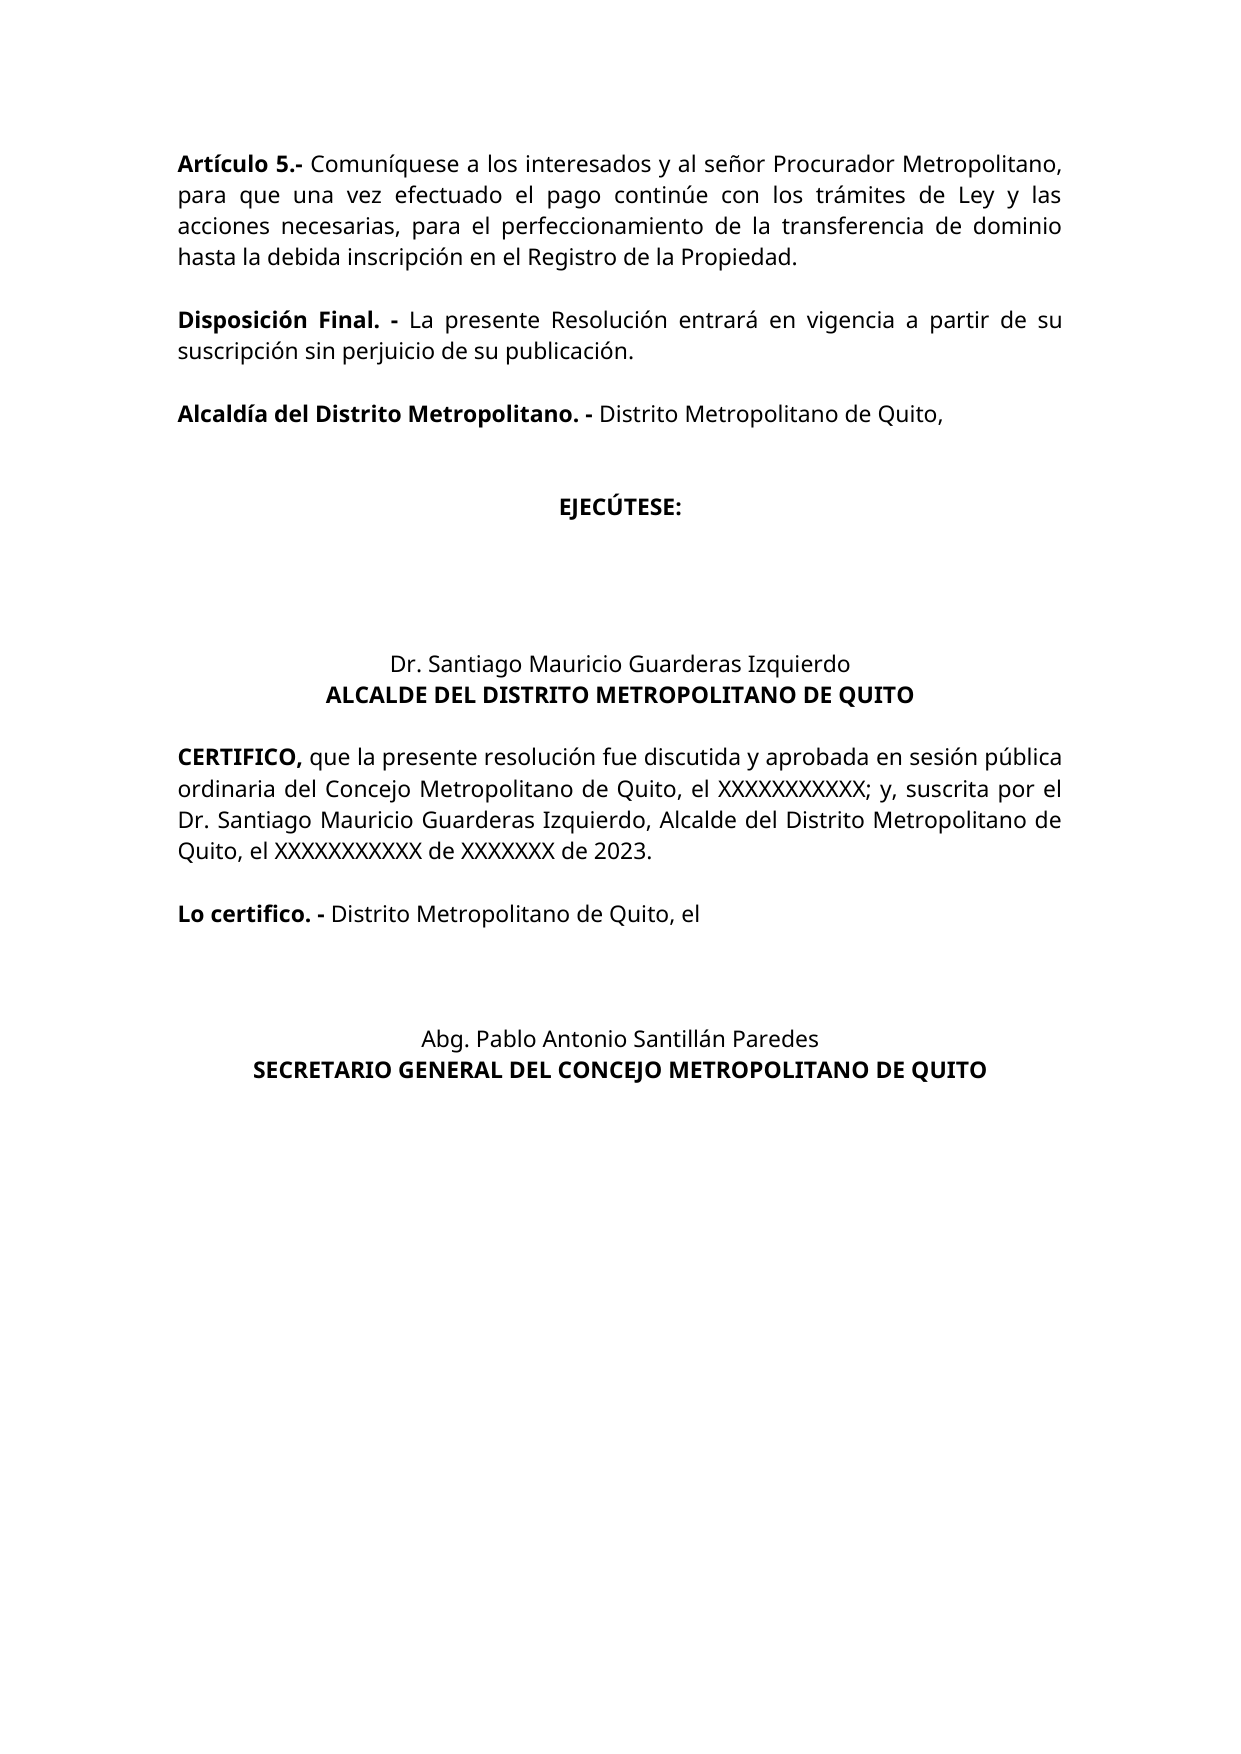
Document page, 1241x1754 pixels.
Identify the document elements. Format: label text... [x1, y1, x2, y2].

text Disposición Final. - La presente Resolución entrará en vigencia a partir de su suscripción sin perjuicio de su publicación. [177, 304, 1063, 366]
text Abg. Pablo Antonio Santillán Paredes [177, 1023, 1063, 1054]
text Lo certifico. - Distrito Metropolitano de Quito, el [177, 898, 1063, 929]
text Alcaldía del Distrito Metropolitano. - Distrito Metropolitano de Quito, [177, 398, 1063, 429]
text EJECÚTESE: [177, 491, 1063, 523]
text ALCALDE DEL DISTRITO METROPOLITANO DE QUITO [177, 679, 1063, 710]
text SECRETARIO GENERAL DEL CONCEJO METROPOLITANO DE QUITO [177, 1054, 1063, 1085]
text Dr. Santiago Mauricio Guarderas Izquierdo [177, 648, 1063, 679]
text CERTIFICO, que la presente resolución fue discutida y aprobada en sesión pública ordinaria del Concejo Metropolitano de Quito, el XXXXXXXXXXX; y, suscrita por el Dr. Santiago Mauricio Guarderas Izquierdo, Alcalde del Distrito Metropolitano de Quito, el XXXXXXXXXXX de XXXXXXX de 2023. [177, 741, 1063, 866]
text Artículo 5.- Comuníquese a los interesados y al señor Procurador Metropolitano, para que una vez efectuado el pago continúe con los trámites de Ley y las acciones necesarias, para el perfeccionamiento de la transferencia de dominio hasta la debida inscripción en el Registro de la Propiedad. [177, 148, 1063, 273]
